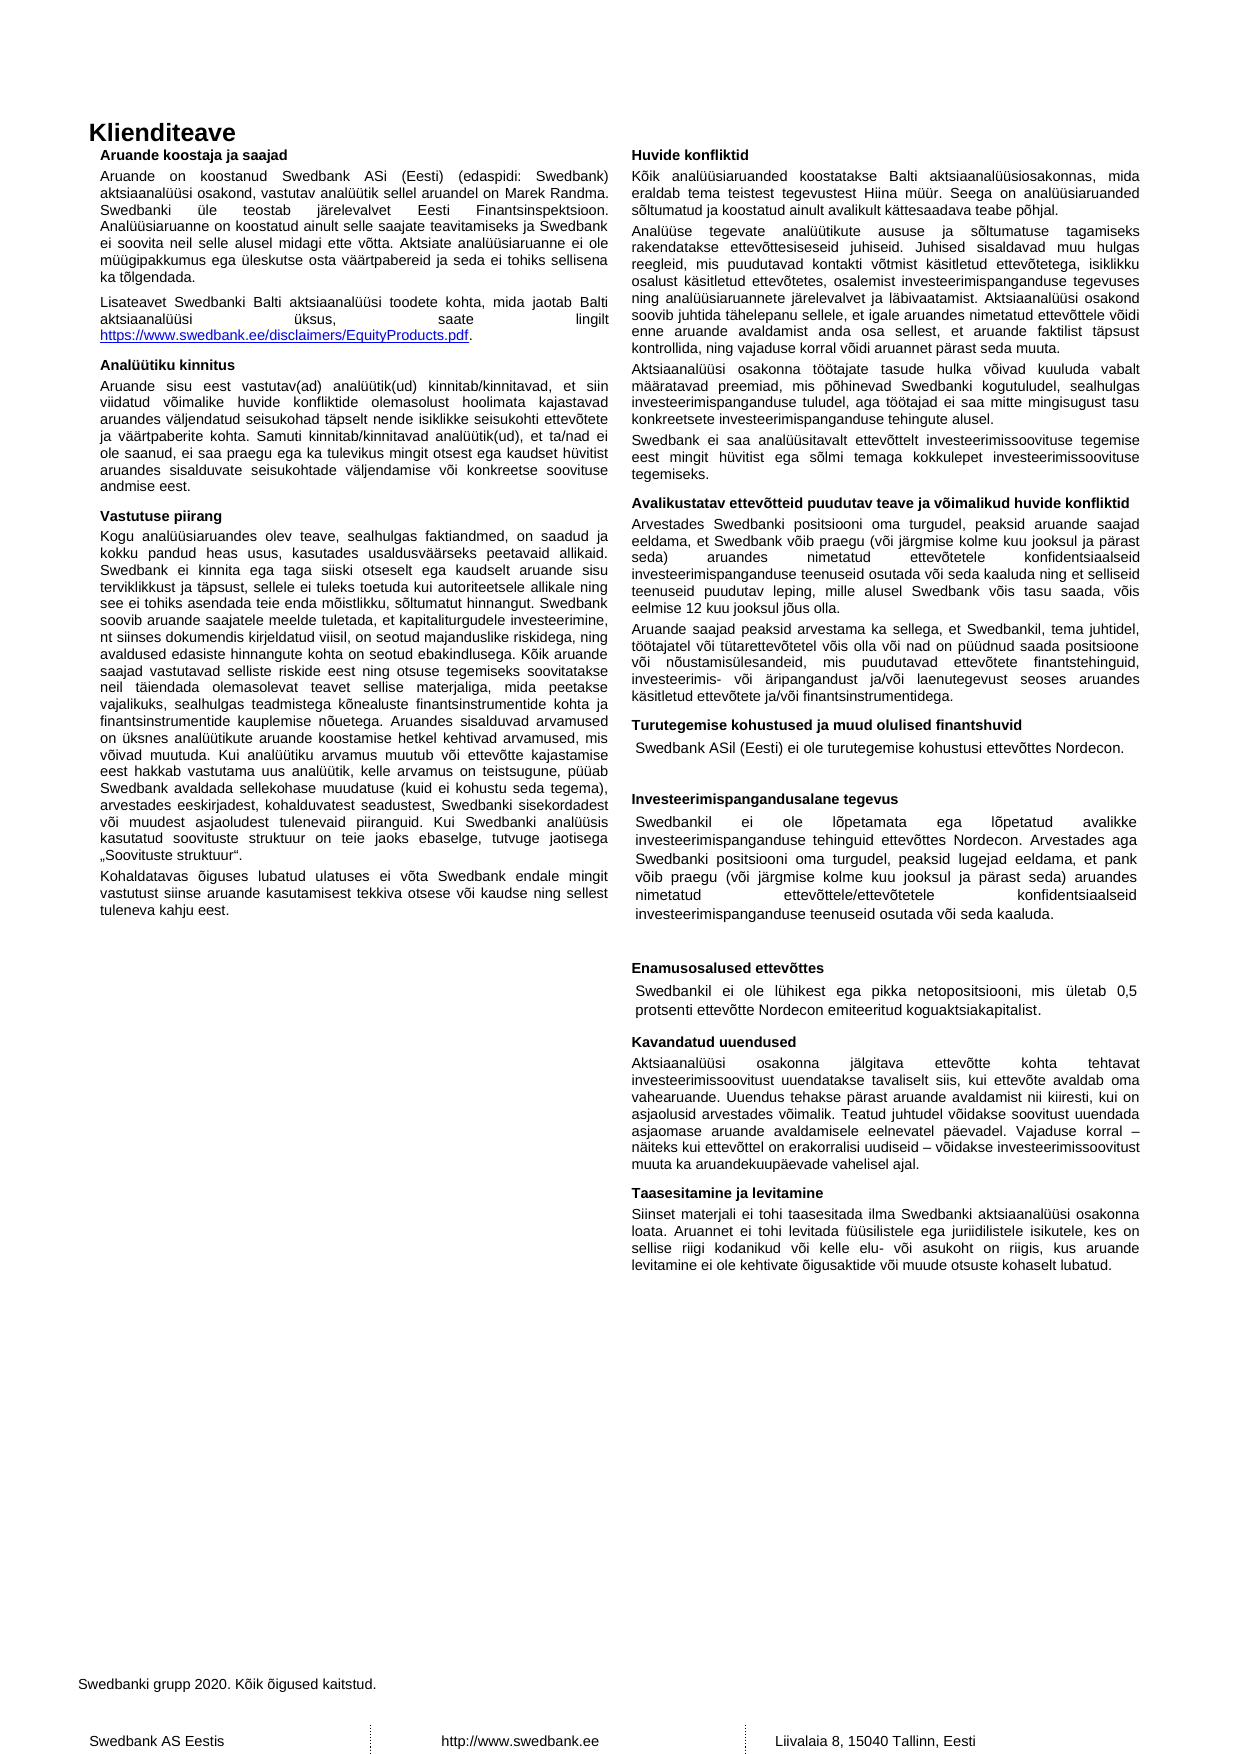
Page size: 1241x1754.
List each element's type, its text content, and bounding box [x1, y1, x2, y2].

subtitle Klienditeave [89, 118, 1152, 147]
table_header Aruande koostaja ja saajad Aruande on koostanud Swedbank ASi (Eesti) (edaspidi: Swedbank) aktsiaanalüüsi osakond, vastutav analüütik sellel aruandel on Marek Randma. Swedbanki üle teostab järelevalvet Eesti Finantsinspektsioon. Analüüsiaruanne on koostatud ainult selle saajate teavitamiseks ja Swedbank ei soovita neil selle alusel midagi ette võtta. Aktsiate analüüsiaruanne ei ole müügipakkumus ega üleskutse osta väärtpabereid ja seda ei tohiks sellisena ka tõlgendada. Lisateavet Swedbanki Balti aktsiaanalüüsi toodete kohta, mida jaotab Balti aktsiaanalüüsi üksus, saate lingilt https://www.swedbank.ee/disclaimers/EquityProducts.pdf. Analüütiku kinnitus Aruande sisu eest vastutav(ad) analüütik(ud) kinnitab/kinnitavad, et siin viidatud võimalike huvide konfliktide olemasolust hoolimata kajastavad aruandes väljendatud seisukohad täpselt nende isiklikke seisukohti ettevõtete ja väärtpaberite kohta. Samuti kinnitab/kinnitavad analüütik(ud), et ta/nad ei ole saanud, ei saa praegu ega ka tulevikus mingit otsest ega kaudset hüvitist aruandes sisalduvate seisukohtade väljendamise või konkreetse soovituse andmise eest. Vastutuse piirang Kogu analüüsiaruandes olev teave, sealhulgas faktiandmed, on saadud ja kokku pandud heas usus, kasutades usaldusväärseks peetavaid allikaid. Swedbank ei kinnita ega taga siiski otseselt ega kaudselt aruande sisu terviklikkust ja täpsust, sellele ei tuleks toetuda kui autoriteetsele allikale ning see ei tohiks asendada teie enda mõistlikku, sõltumatut hinnangut. Swedbank soovib aruande saajatele meelde tuletada, et kapitaliturgudele investeerimine, nt siinses dokumendis kirjeldatud viisil, on seotud majanduslike riskidega, ning avaldused edasiste hinnangute kohta on seotud ebakindlusega. Kõik aruande saajad vastutavad selliste riskide eest ning otsuse tegemiseks soovitatakse neil täiendada olemasolevat teavet sellise materjaliga, mida peetakse vajalikuks, sealhulgas teadmistega kõnealuste finantsinstrumentide kohta ja finantsinstrumentide kauplemise nõuetega. Aruandes sisalduvad arvamused on üksnes analüütikute aruande koostamise hetkel kehtivad arvamused, mis võivad muutuda. Kui analüütiku arvamus muutub või ettevõtte kajastamise eest hakkab vastutama uus analüütik, kelle arvamus on teistsugune, püüab Swedbank avaldada sellekohase muudatuse (kuid ei kohustu seda tegema), arvestades eeskirjadest, kohalduvatest seadustest, Swedbanki sisekordadest või muudest asjaoludest tulenevaid piiranguid. Kui Swedbanki analüüsis kasutatud soovituste struktuur on teie jaoks ebaselge, tutvuge jaotisega „Soovituste struktuur“. Kohaldatavas õiguses lubatud ulatuses ei võta Swedbank endale mingit vastutust siinse aruande kasutamisest tekkiva otsese või kaudse ning sellest tuleneva kahju eest. [89, 147, 620, 1299]
table_header Huvide konfliktid Kõik analüüsiaruanded koostatakse Balti aktsiaanalüüsiosakonnas, mida eraldab tema teistest tegevustest Hiina müür. Seega on analüüsiaruanded sõltumatud ja koostatud ainult avalikult kättesaadava teabe põhjal. Analüüse tegevate analüütikute aususe ja sõltumatuse tagamiseks rakendatakse ettevõttesiseseid juhiseid. Juhised sisaldavad muu hulgas reegleid, mis puudutavad kontakti võtmist käsitletud ettevõtetega, isiklikku osalust käsitletud ettevõtetes, osalemist investeerimispanganduse tegevuses ning analüüsiaruannete järelevalvet ja läbivaatamist. Aktsiaanalüüsi osakond soovib juhtida tähelepanu sellele, et igale aruandes nimetatud ettevõttele võidi enne aruande avaldamist anda osa sellest, et aruande faktilist täpsust kontrollida, ning vajaduse korral võidi aruannet pärast seda muuta. Aktsiaanalüüsi osakonna töötajate tasude hulka võivad kuuluda vabalt määratavad preemiad, mis põhinevad Swedbanki kogutuludel, sealhulgas investeerimispanganduse tuludel, aga töötajad ei saa mitte mingisugust tasu konkreetsete investeerimispanganduse tehingute alusel. Swedbank ei saa analüüsitavalt ettevõttelt investeerimissoovituse tegemise eest mingit hüvitist ega sõlmi temaga kokkulepet investeerimissoovituse tegemiseks. Avalikustatav ettevõtteid puudutav teave ja võimalikud huvide konfliktid Arvestades Swedbanki positsiooni oma turgudel, peaksid aruande saajad eeldama, et Swedbank võib praegu (või järgmise kolme kuu jooksul ja pärast seda) aruandes nimetatud ettevõtetele konfidentsiaalseid investeerimispanganduse teenuseid osutada või seda kaaluda ning et selliseid teenuseid puudutav leping, mille alusel Swedbank võis tasu saada, võis eelmise 12 kuu jooksul jõus olla. Aruande saajad peaksid arvestama ka sellega, et Swedbankil, tema juhtidel, töötajatel või tütarettevõtetel võis olla või nad on püüdnud saada positsioone või nõustamisülesandeid, mis puudutavad ettevõtete finantstehinguid, investeerimis- või äripangandust ja/või laenutegevust seoses aruandes käsitletud ettevõtete ja/või finantsinstrumentidega. Turutegemise kohustused ja muud olulised finantshuvid Investeerimispangandusalane tegevus Enamusosalused ettevõttes Kavandatud uuendused Aktsiaanalüüsi osakonna jälgitava ettevõtte kohta tehtavat investeerimissoovitust uuendatakse tavaliselt siis, kui ettevõte avaldab oma vahearuande. Uuendus tehakse pärast aruande avaldamist nii kiiresti, kui on asjaolusid arvestades võimalik. Teatud juhtudel võidakse soovitust uuendada asjaomase aruande avaldamisele eelnevatel päevadel. Vajaduse korral – näiteks kui ettevõttel on erakorralisi uudiseid – võidakse investeerimissoovitust muuta ka aruandekuupäevade vahelisel ajal. Taasesitamine ja levitamine Siinset materjali ei tohi taasesitada ilma Swedbanki aktsiaanalüüsi osakonna loata. Aruannet ei tohi levitada füüsilistele ega juriidilistele isikutele, kes on sellise riigi kodanikud või kelle elu- või asukoht on riigis, kus aruande levitamine ei ole kehtivate õigusaktide või muude otsuste kohaselt lubatud. [620, 147, 1152, 1299]
